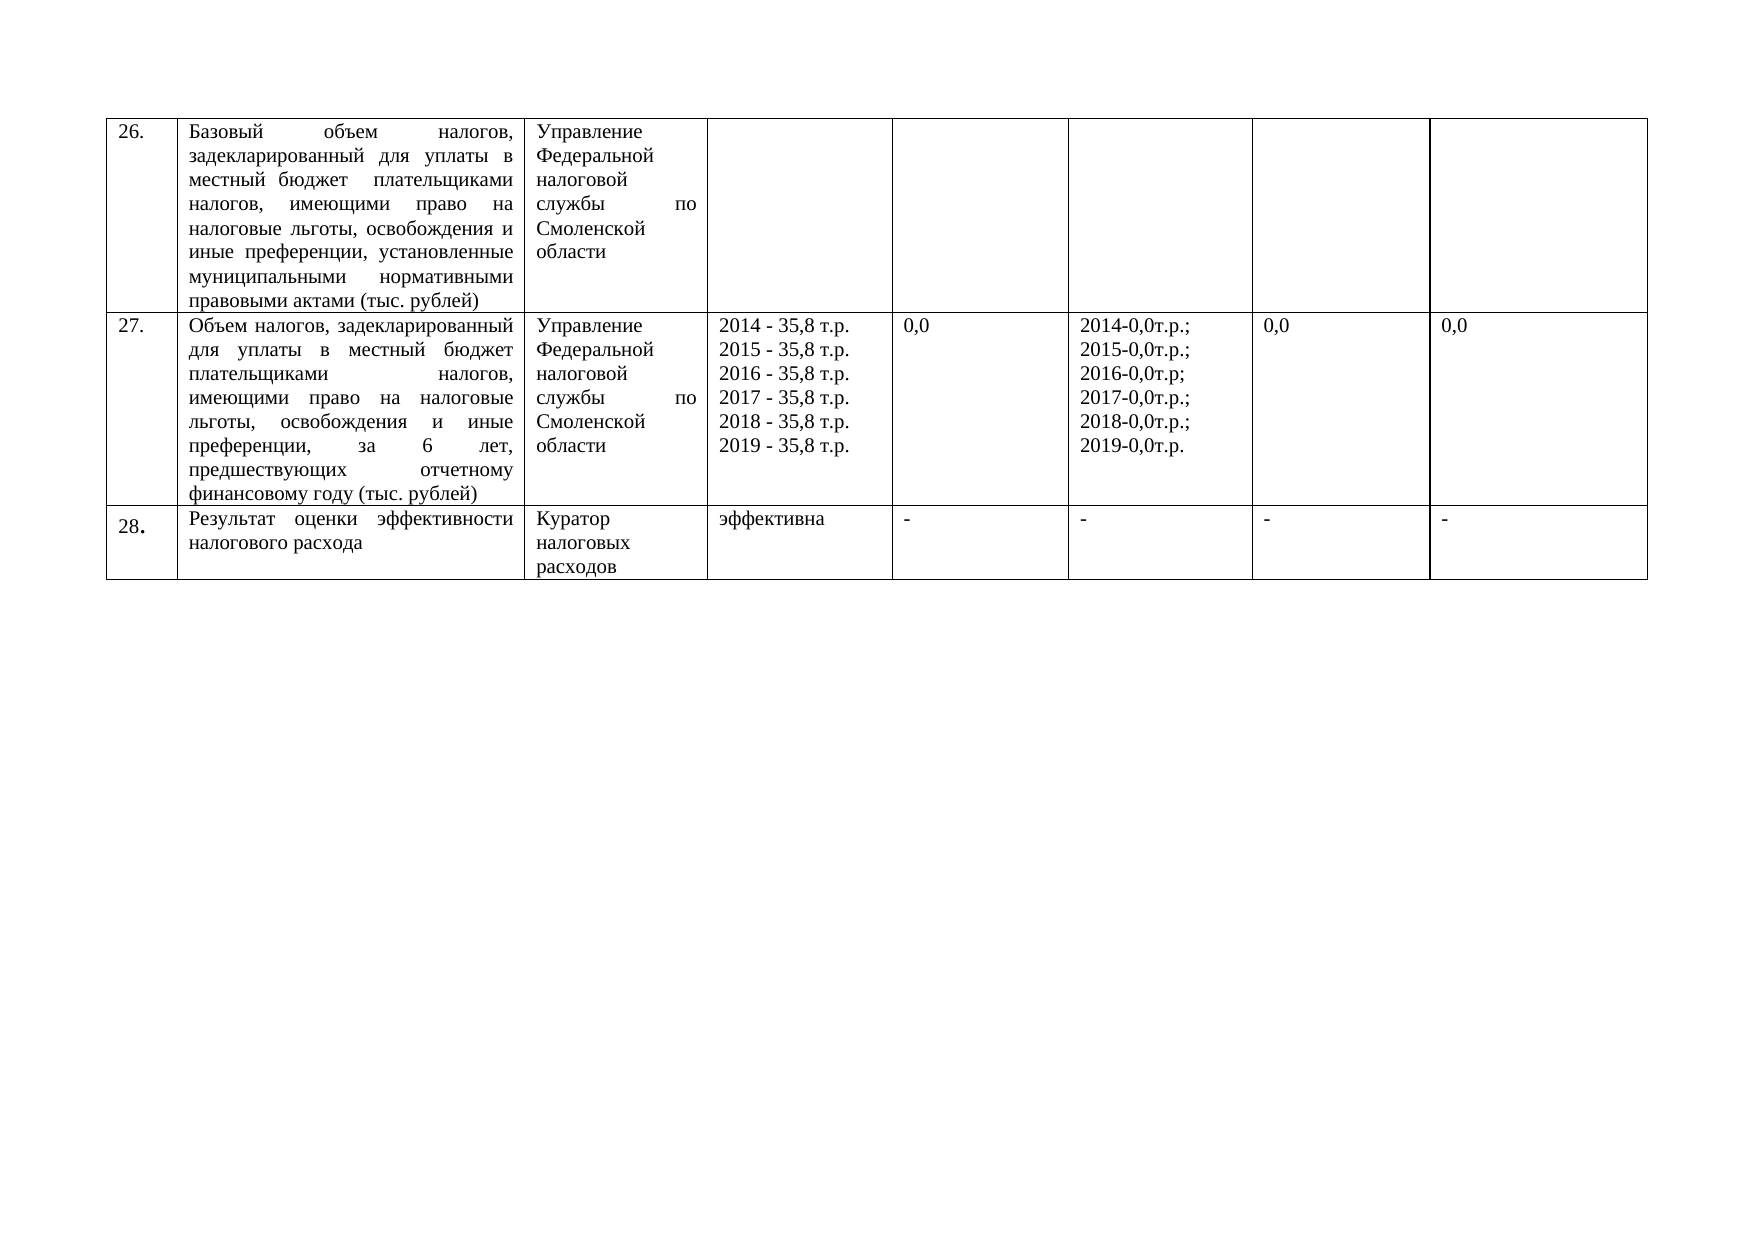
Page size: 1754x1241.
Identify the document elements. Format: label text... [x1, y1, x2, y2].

table_cell Управление Федеральной налоговой службы по Смоленской области [525, 313, 707, 505]
table_cell Объем налогов, задекларированный для уплаты в местный бюджет плательщиками налогов, имеющими право на налоговые льготы, освобождения и иные преференции, за 6 лет, предшествующих отчетному финансовому году (тыс. рублей) [178, 313, 524, 505]
table_cell - [1431, 506, 1647, 578]
table_cell [893, 119, 1068, 312]
table_cell 27. [107, 313, 177, 505]
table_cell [525, 119, 707, 312]
table_cell 0,0 [1431, 313, 1647, 505]
table_cell [708, 119, 892, 312]
table_cell 28. [107, 506, 177, 578]
table_cell 2014 - 35,8 т.р. 2015 - 35,8 т.р. 2016 - 35,8 т.р. 2017 - 35,8 т.р. 2018 - 35,8 т.р. 2019 - 35,8 т.р. [708, 313, 892, 505]
table_cell [1431, 119, 1647, 312]
table_cell - [893, 506, 1068, 578]
table_cell Результат оценки эффективности налогового расхода [178, 506, 524, 578]
table_cell 0,0 [893, 313, 1068, 505]
table_cell Базовый объем налогов, задекларированный для уплаты в местный бюджет плательщиками налогов, имеющими право на налоговые льготы, освобождения и иные преференции, установленные муниципальными нормативными правовыми актами (тыс. рублей) [178, 119, 524, 312]
table_cell [1069, 119, 1252, 312]
table_cell 0,0 [1253, 313, 1429, 505]
table_cell 26. [107, 119, 177, 312]
table_cell 2014-0,0т.р.; 2015-0,0т.р.; 2016-0,0т.р; 2017-0,0т.р.; 2018-0,0т.р.; 2019-0,0т.р. [1069, 313, 1252, 505]
table_cell Куратор налоговых расходов [525, 506, 707, 578]
table_cell - [1253, 506, 1429, 578]
table_cell [1253, 119, 1429, 312]
table_cell - [1069, 506, 1252, 578]
table_cell эффективна [708, 506, 892, 578]
